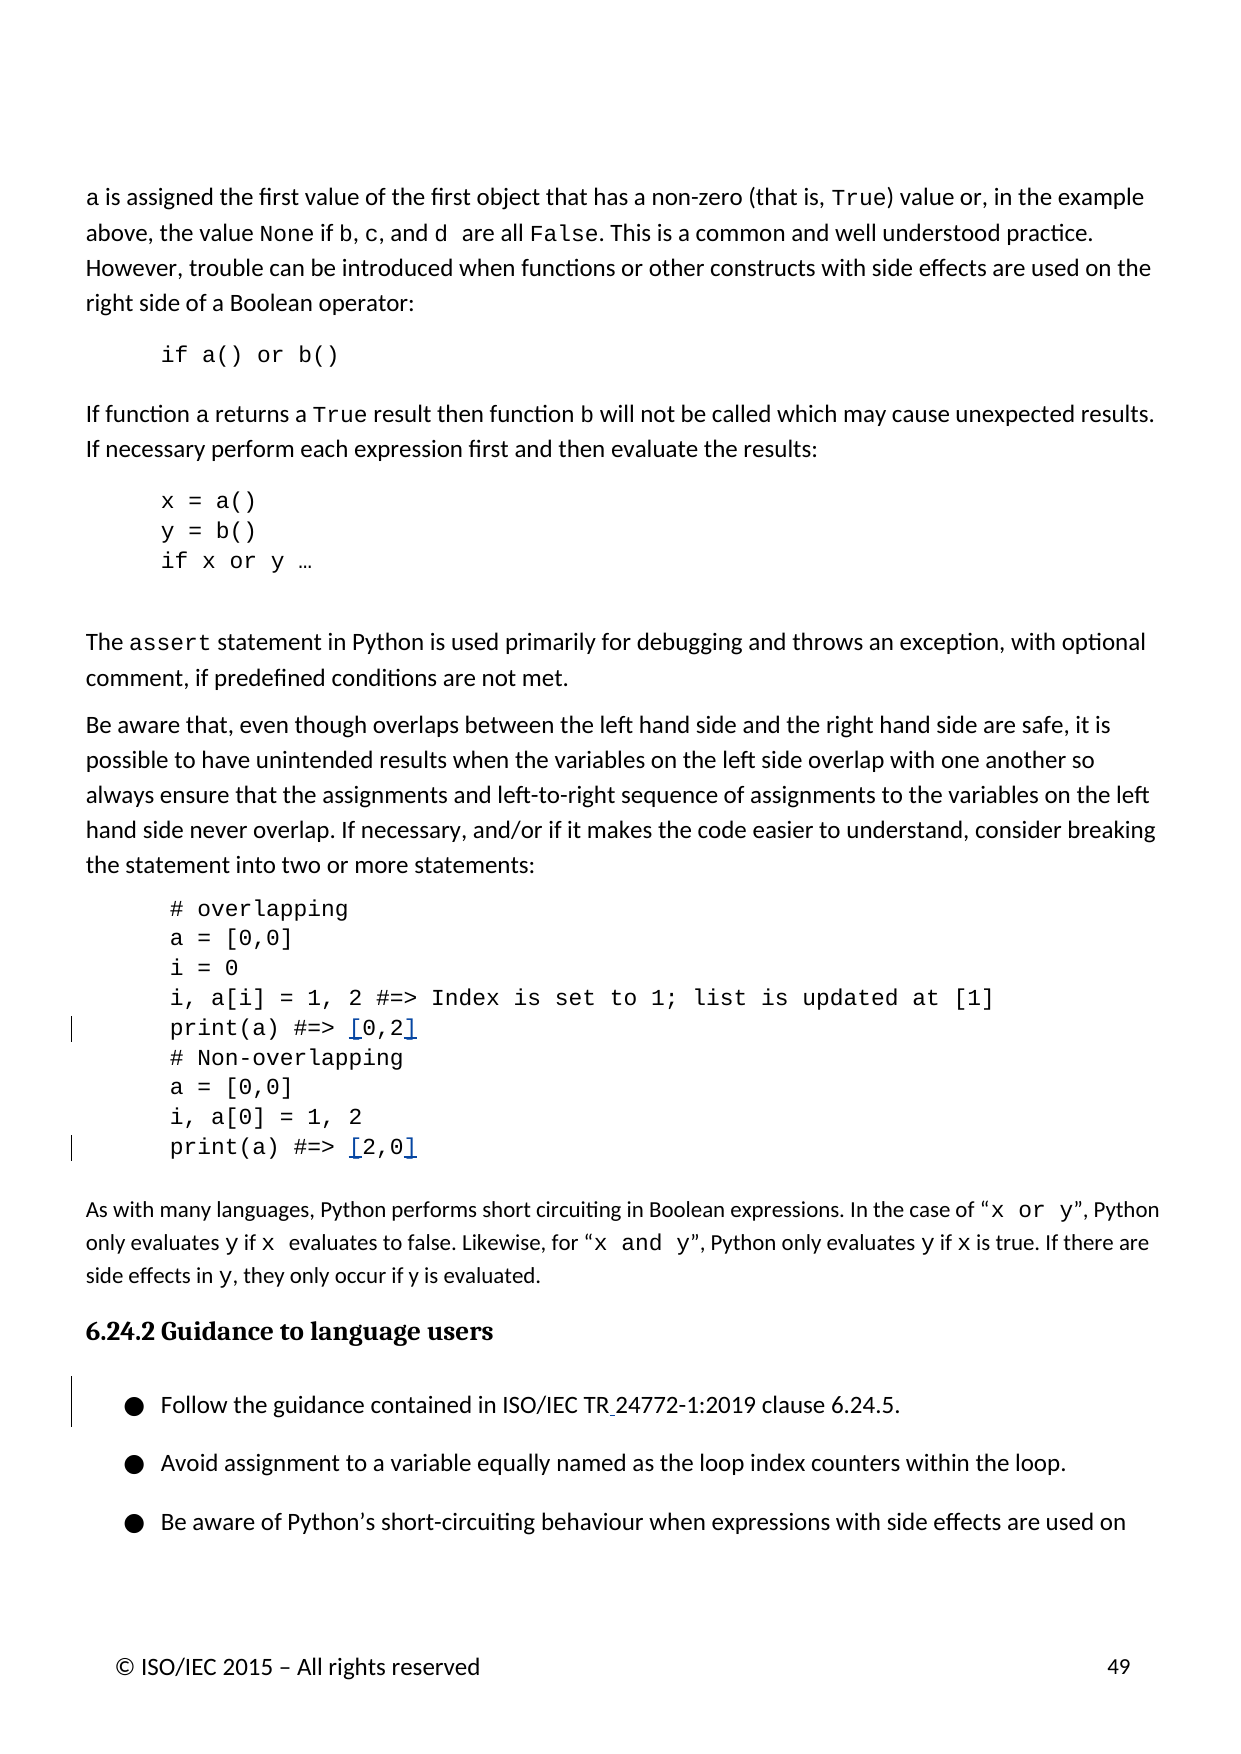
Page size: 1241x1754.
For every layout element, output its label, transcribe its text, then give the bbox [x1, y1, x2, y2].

text As with many languages, Python performs short circuiting in Boolean expressions. In the case of “x or y”, Python only evaluates y if x evaluates to false. Likewise, for “x and y”, Python only evaluates y if x is true. If there are side effects in y, they only occur if y is evaluated. [86, 1195, 1164, 1291]
subtitle 6.24.2 Guidance to language users [86, 1316, 1164, 1347]
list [123, 1494, 1164, 1545]
text a is assigned the first value of the first object that has a non-zero (that is, True) value or, in the example above, the value None if b, c, and d are all False. This is a common and well understood practice. However, trouble can be introduced when functions or other constructs with side effects are used on the right side of a Boolean operator: [86, 181, 1164, 318]
text print(a) #=> 0,2 [169, 1016, 1164, 1042]
text i = 0 [169, 957, 1164, 982]
list Follow the guidance contained in ISO/IEC TR24772-1:2019 clause 6.24.5. [123, 1376, 1164, 1427]
text # overlapping [169, 897, 1164, 923]
text x = a() [161, 489, 1164, 515]
text i, a[0] = 1, 2 [169, 1106, 1164, 1131]
text a = [0,0] [169, 927, 1164, 953]
text print(a) #=> 2,0 [169, 1135, 1164, 1161]
text if a() or b() [86, 343, 1164, 369]
text if x or y … [161, 549, 1164, 575]
text y = b() [161, 519, 1164, 545]
text a = [0,0] [169, 1076, 1164, 1102]
text The assert statement in Python is used primarily for debugging and throws an exception, with optional comment, if predefined conditions are not met. [86, 626, 1164, 692]
text # Non-overlapping [169, 1046, 1164, 1072]
list Avoid assignment to a variable equally named as the loop index counters within the loop. [123, 1435, 1164, 1486]
text Be aware that, even though overlaps between the left hand side and the right hand side are safe, it is possible to have unintended results when the variables on the left side overlap with one another so always ensure that the assignments and left-to-right sequence of assignments to the variables on the left hand side never overlap. If necessary, and/or if it makes the code easier to understand, consider breaking the statement into two or more statements: [86, 709, 1164, 880]
text i, a[i] = 1, 2 #=> Index is set to 1; list is updated at [1] [169, 986, 1164, 1012]
text If function a returns a True result then function b will not be called which may cause unexpected results. If necessary perform each expression first and then evaluate the results: [86, 398, 1164, 464]
